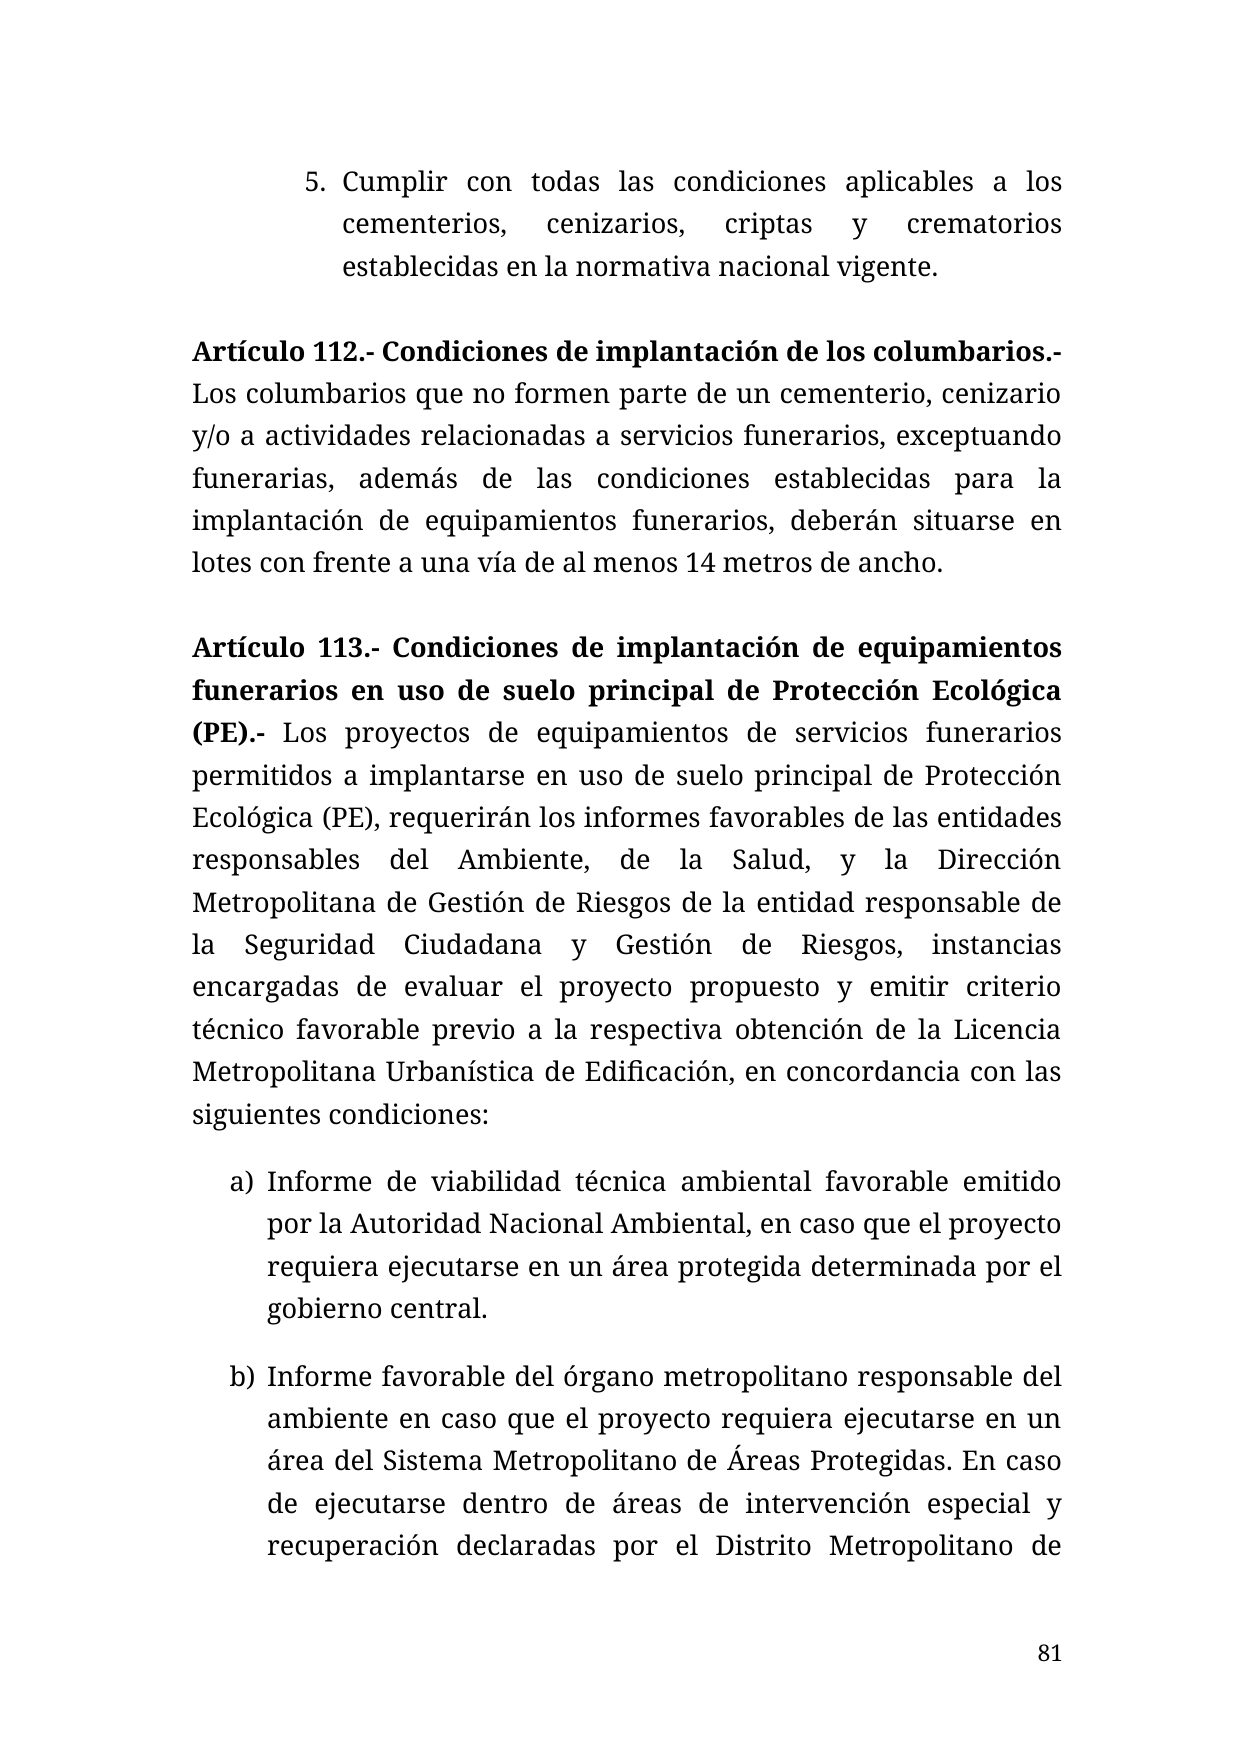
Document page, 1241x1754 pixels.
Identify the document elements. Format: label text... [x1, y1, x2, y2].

text Artículo 113.- Condiciones de implantación de equipamientos funerarios en uso de suelo principal de Protección Ecológica (PE).- Los proyectos de equipamientos de servicios funerarios permitidos a implantarse en uso de suelo principal de Protección Ecológica (PE), requerirán los informes favorables de las entidades responsables del Ambiente, de la Salud, y la Dirección Metropolitana de Gestión de Riesgos de la entidad responsable de la Seguridad Ciudadana y Gestión de Riesgos, instancias encargadas de evaluar el proyecto propuesto y emitir criterio técnico favorable previo a la respectiva obtención de la Licencia Metropolitana Urbanística de Edificación, en concordancia con las siguientes condiciones: [192, 629, 1063, 1132]
list Cumplir con todas las condiciones aplicables a los cementerios, cenizarios, criptas y crematorios establecidas en la normativa nacional vigente. [304, 162, 1063, 284]
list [229, 1357, 1063, 1563]
list Informe de viabilidad técnica ambiental favorable emitido por la Autoridad Nacional Ambiental, en caso que el proyecto requiera ejecutarse en un área protegida determinada por el gobierno central. [229, 1162, 1063, 1327]
text Artículo 112.- Condiciones de implantación de los columbarios.- Los columbarios que no formen parte de un cementerio, cenizario y/o a actividades relacionadas a servicios funerarios, exceptuando funerarias, además de las condiciones establecidas para la implantación de equipamientos funerarios, deberán situarse en lotes con frente a una vía de al menos 14 metros de ancho. [192, 332, 1063, 581]
